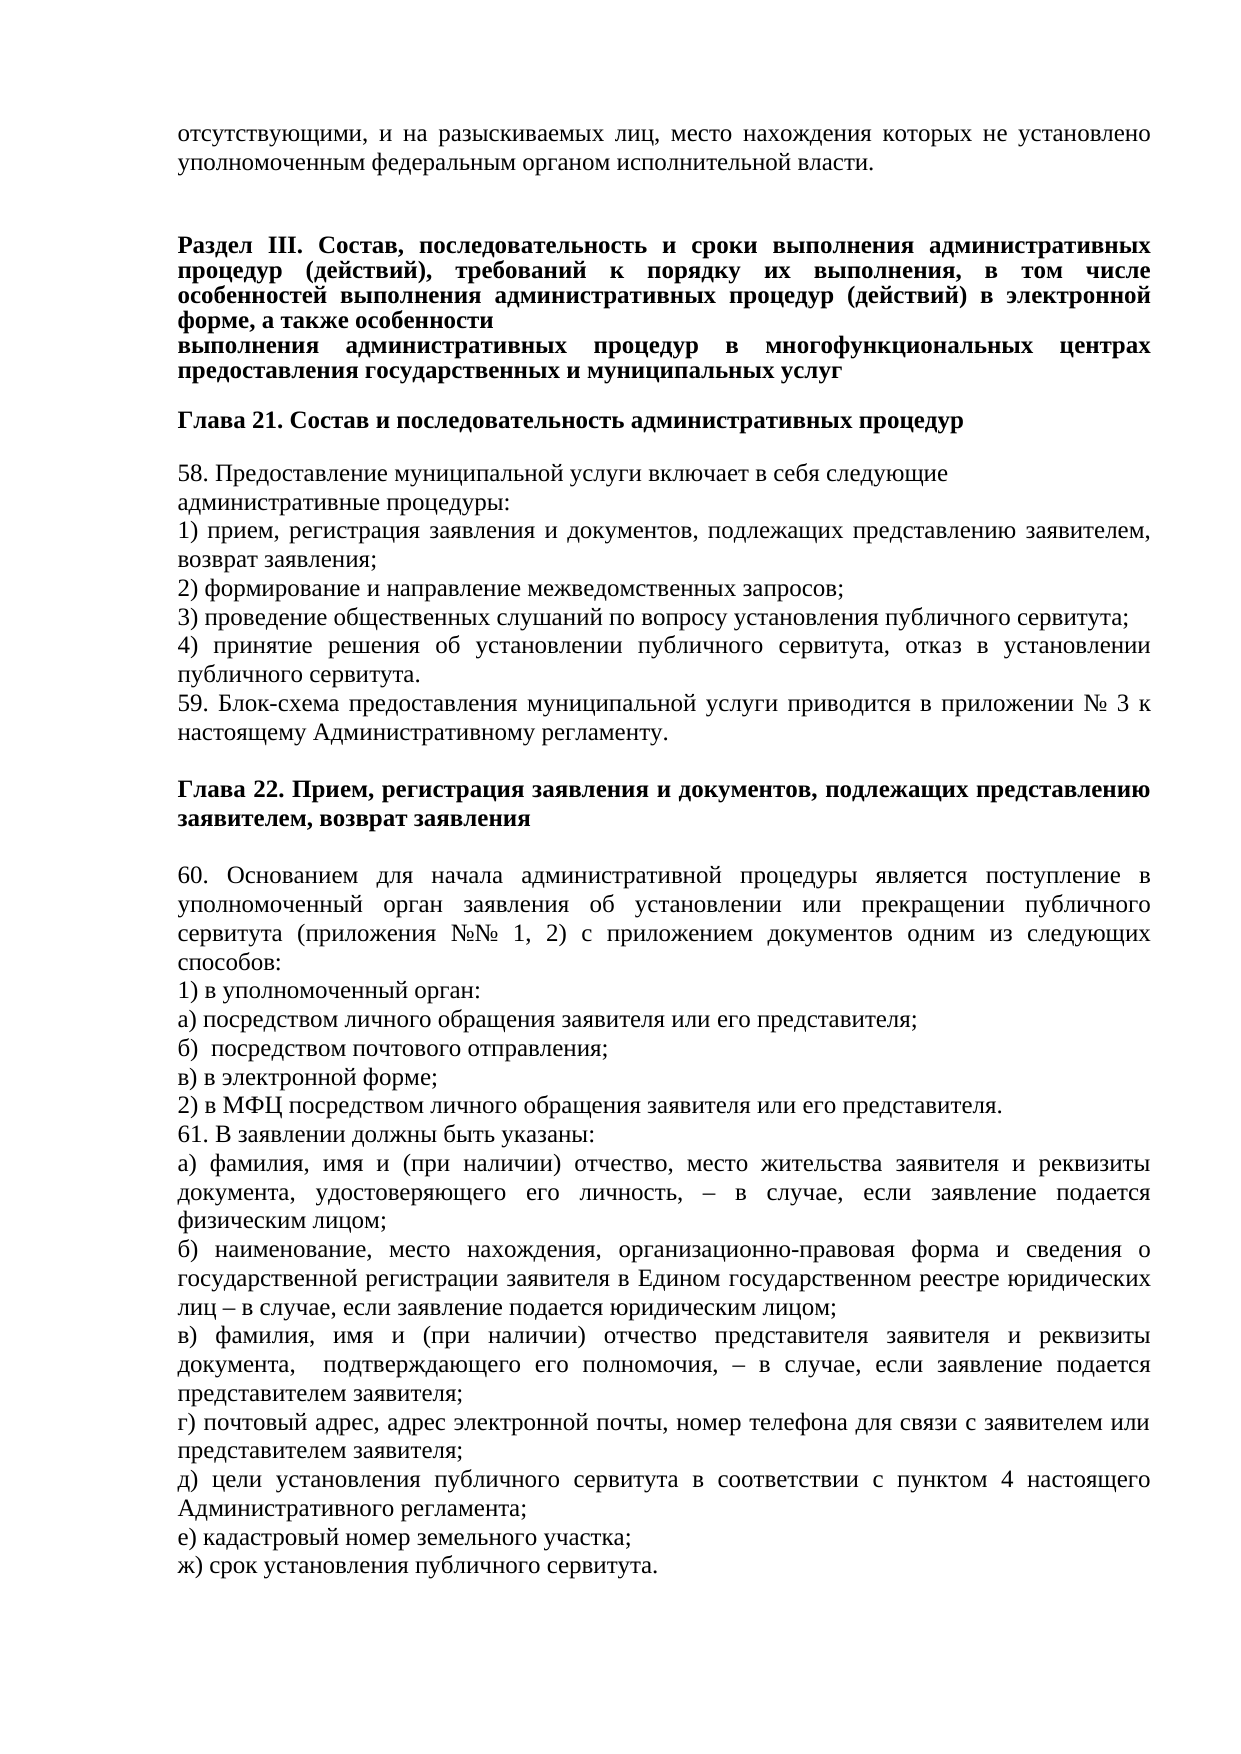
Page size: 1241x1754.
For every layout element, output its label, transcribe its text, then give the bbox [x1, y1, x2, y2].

text 2) формирование и направление межведомственных запросов; [177, 573, 1152, 602]
text а) фамилия, имя и (при наличии) отчество, место жительства заявителя и реквизиты документа, удостоверяющего его личность, – в случае, если заявление подается физическим лицом; [177, 1148, 1152, 1234]
text 1) прием, регистрация заявления и документов, подлежащих представлению заявителем, возврат заявления; [177, 516, 1152, 573]
text а) посредством личного обращения заявителя или его представителя; [177, 1004, 1152, 1033]
text б) наименование, место нахождения, организационно-правовая форма и сведения о государственной регистрации заявителя в Едином государственном реестре юридических лиц – в случае, если заявление подается юридическим лицом; [177, 1234, 1152, 1321]
text 61. В заявлении должны быть указаны: [177, 1119, 1152, 1148]
text 3) проведение общественных слушаний по вопросу установления публичного сервитута; [177, 602, 1152, 631]
text Раздел III. Состав, последовательность и сроки выполнения административных процедур (действий), требований к порядку их выполнения, в том числе особенностей выполнения административных процедур (действий) в электронной форме, а также особенности [177, 233, 1152, 333]
text 4) принятие решения об установлении публичного сервитута, отказ в установлении публичного сервитута. [177, 631, 1152, 688]
text Глава 22. Прием, регистрация заявления и документов, подлежащих представлению заявителем, возврат заявления [177, 774, 1152, 832]
text 2) в МФЦ посредством личного обращения заявителя или его представителя. [177, 1091, 1152, 1119]
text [177, 118, 1152, 176]
text 58. Предоставление муниципальной услуги включает в себя следующие [177, 458, 1152, 487]
text Глава 21. Состав и последовательность административных процедур [177, 408, 1152, 433]
text в) фамилия, имя и (при наличии) отчество представителя заявителя и реквизиты документа, подтверждающего его полномочия, – в случае, если заявление подается представителем заявителя; [177, 1321, 1152, 1407]
text 60. Основанием для начала административной процедуры является поступление в уполномоченный орган заявления об установлении или прекращении публичного сервитута (приложения №№ 1, 2) с приложением документов одним из следующих способов: [177, 861, 1152, 976]
text г) почтовый адрес, адрес электронной почты, номер телефона для связи с заявителем или представителем заявителя; [177, 1407, 1152, 1464]
text ж) срок установления публичного сервитута. [177, 1551, 1152, 1579]
text д) цели установления публичного сервитута в соответствии с пунктом 4 настоящего Административного регламента; [177, 1464, 1152, 1522]
text б) посредством почтового отправления; [177, 1033, 1152, 1062]
text административные процедуры: [177, 487, 1152, 516]
text е) кадастровый номер земельного участка; [177, 1522, 1152, 1551]
text 59. Блок-схема предоставления муниципальной услуги приводится в приложении № 3 к настоящему Административному регламенту. [177, 688, 1152, 746]
text выполнения административных процедур в многофункциональных центрах предоставления государственных и муниципальных услуг [177, 333, 1152, 383]
text 1) в уполномоченный орган: [177, 976, 1152, 1004]
text в) в электронной форме; [177, 1062, 1152, 1091]
